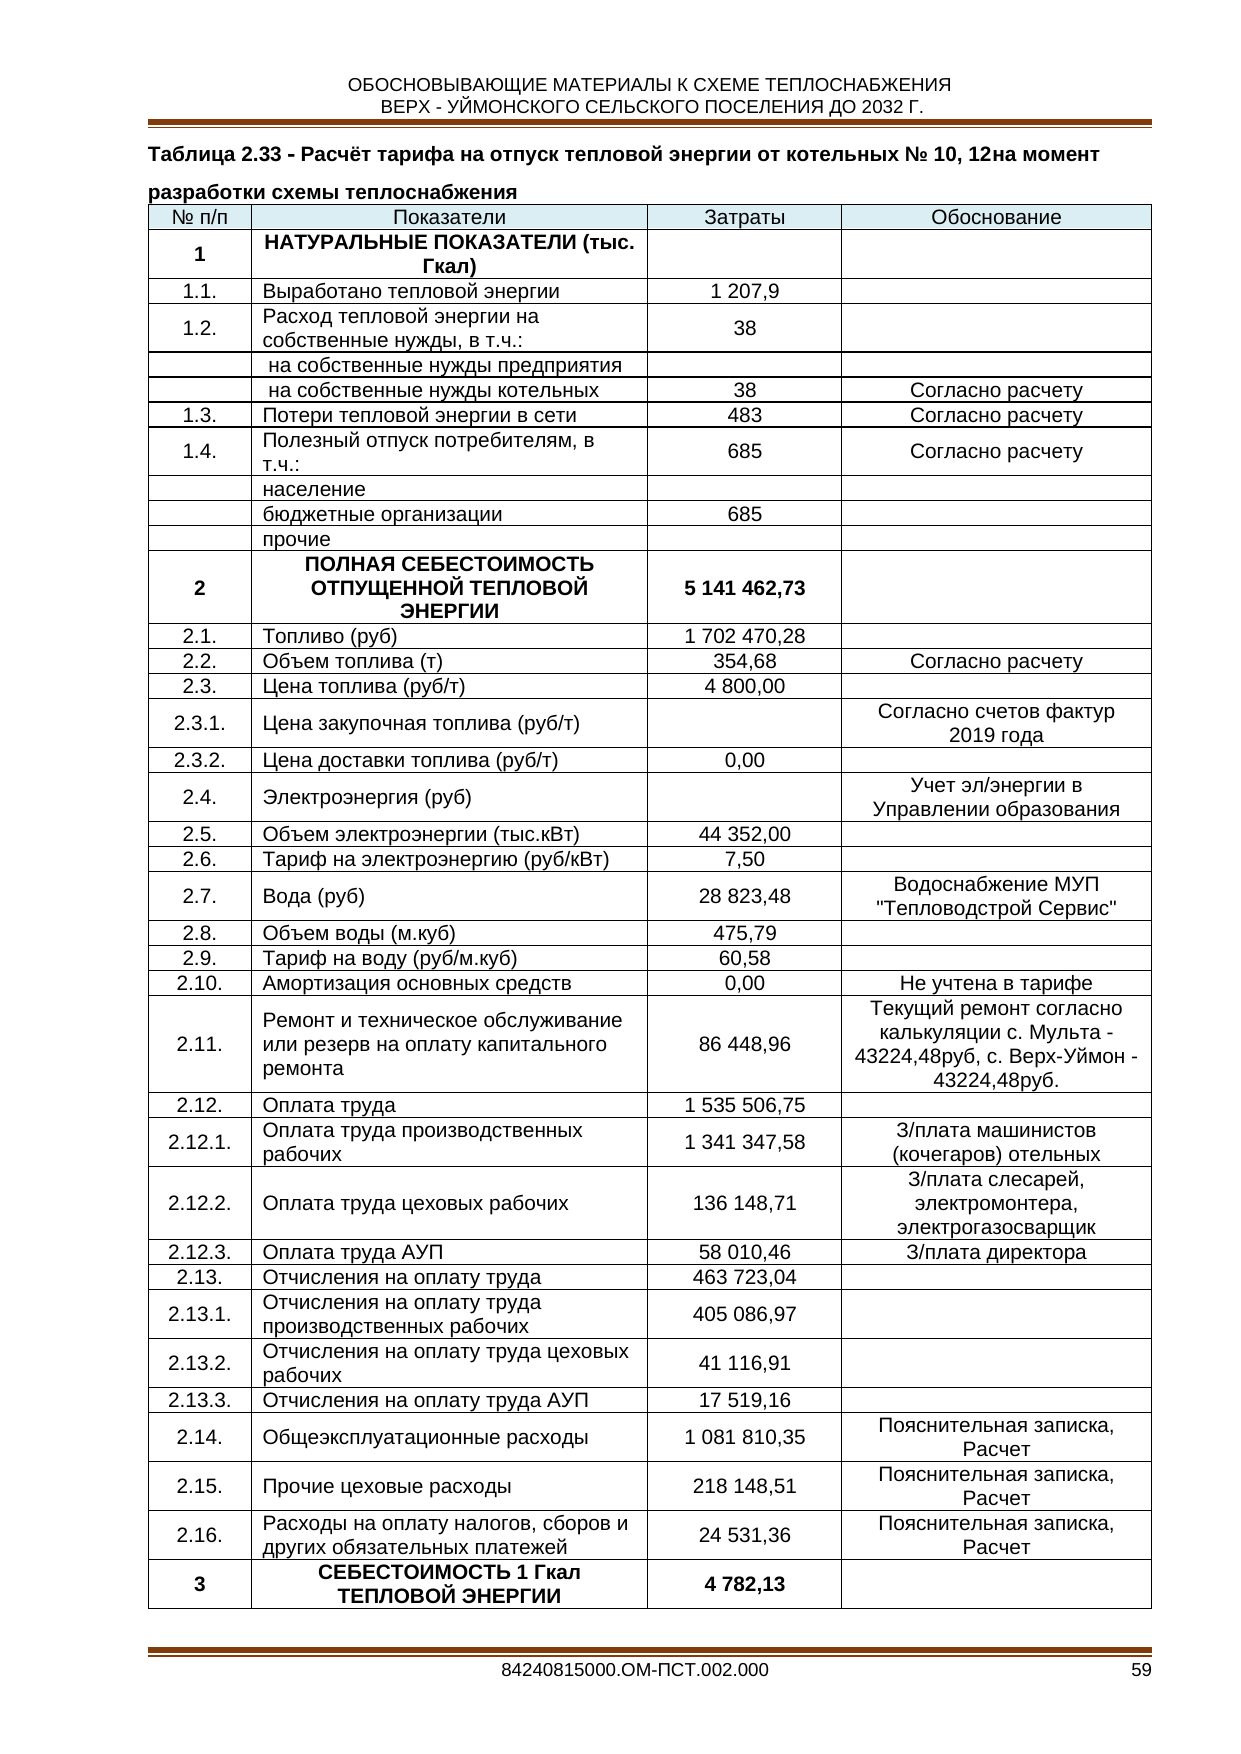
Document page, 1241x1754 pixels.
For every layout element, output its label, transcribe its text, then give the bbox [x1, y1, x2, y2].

table_cell Цена закупочная топлива (руб/т) [252, 699, 647, 747]
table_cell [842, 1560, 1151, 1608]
table_cell [842, 1339, 1151, 1387]
table_cell 1.1. [149, 279, 251, 302]
table_cell 2.13. [149, 1265, 251, 1289]
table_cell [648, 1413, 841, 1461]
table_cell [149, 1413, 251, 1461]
table_cell 0,00 [648, 748, 841, 772]
table_cell 405 086,97 [648, 1290, 841, 1338]
table_cell 7,50 [648, 847, 841, 871]
table_cell 2.3.2. [149, 748, 251, 772]
table_cell Согласно счетов фактур 2019 года [842, 699, 1151, 747]
table_cell [842, 847, 1151, 871]
table_cell 44 352,00 [648, 822, 841, 846]
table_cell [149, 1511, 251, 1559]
table_cell 1 207,9 [648, 279, 841, 302]
table_cell Объем воды (м.куб) [252, 921, 647, 945]
table_cell 1 535 506,75 [648, 1093, 841, 1117]
table_cell [842, 230, 1151, 277]
table_cell [842, 674, 1151, 698]
table_cell Цена топлива (руб/т) [252, 674, 647, 698]
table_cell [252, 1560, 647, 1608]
table_cell ПОЛНАЯ СЕБЕСТОИМОСТЬ ОТПУЩЕННОЙ ТЕПЛОВОЙ ЭНЕРГИИ [252, 551, 647, 623]
table_cell [648, 526, 841, 550]
table_cell 2.9. [149, 946, 251, 970]
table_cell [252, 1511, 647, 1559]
table_cell 2.10. [149, 971, 251, 995]
table_cell 2.12. [149, 1093, 251, 1117]
table_cell [842, 501, 1151, 525]
table_cell [842, 1093, 1151, 1117]
table_cell на собственные нужды предприятия [252, 353, 647, 376]
table_cell 2.12.1. [149, 1118, 251, 1166]
table_cell Потери тепловой энергии в сети [252, 403, 647, 426]
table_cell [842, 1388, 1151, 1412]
table_cell Учет эл/энергии в Управлении образования [842, 773, 1151, 821]
table_cell Тариф на воду (руб/м.куб) [252, 946, 647, 970]
table_header Обоснование [842, 205, 1151, 228]
table_cell З/плата директора [842, 1240, 1151, 1264]
table_cell 5 141 462,73 [648, 551, 841, 623]
table_cell 483 [648, 403, 841, 426]
table_cell [842, 476, 1151, 500]
table_cell З/плата слесарей, электромонтера, электрогазосварщик [842, 1167, 1151, 1239]
table_cell 1 341 347,58 [648, 1118, 841, 1166]
table_cell 38 [648, 304, 841, 351]
table_cell [842, 1290, 1151, 1338]
table_cell 1 [149, 230, 251, 277]
table_cell Оплата труда [252, 1093, 647, 1117]
table_cell население [252, 476, 647, 500]
table_cell [149, 501, 251, 525]
table_cell [842, 1265, 1151, 1289]
table_cell 2.2. [149, 649, 251, 673]
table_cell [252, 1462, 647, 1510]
table_cell 4 800,00 [648, 674, 841, 698]
table_cell Оплата труда производственных рабочих [252, 1118, 647, 1166]
table_cell 2.3.1. [149, 699, 251, 747]
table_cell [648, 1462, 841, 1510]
table_cell 1.3. [149, 403, 251, 426]
table_cell 60,58 [648, 946, 841, 970]
table_cell 58 010,46 [648, 1240, 841, 1264]
table_cell 2.1. [149, 624, 251, 648]
table_cell Отчисления на оплату труда цеховых рабочих [252, 1339, 647, 1387]
table_cell 2.12.3. [149, 1240, 251, 1264]
table_cell Объем топлива (т) [252, 649, 647, 673]
table_cell Цена доставки топлива (руб/т) [252, 748, 647, 772]
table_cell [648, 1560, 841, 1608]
table_cell прочие [252, 526, 647, 550]
table_cell [149, 353, 251, 376]
table_cell 2.13.2. [149, 1339, 251, 1387]
table_cell [842, 304, 1151, 351]
table_cell 475,79 [648, 921, 841, 945]
table_cell Согласно расчету [842, 378, 1151, 401]
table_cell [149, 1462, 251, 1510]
table_cell 41 116,91 [648, 1339, 841, 1387]
table_cell 2.3. [149, 674, 251, 698]
table_cell [842, 748, 1151, 772]
table_cell [648, 699, 841, 747]
table_cell [648, 230, 841, 277]
table_cell 38 [648, 378, 841, 401]
table_cell 2.8. [149, 921, 251, 945]
table_cell Текущий ремонт согласно калькуляции с. Мульта -43224,48руб, с. Верх-Уймон - 43224,48руб. [842, 996, 1151, 1092]
table_cell [648, 353, 841, 376]
table_cell Отчисления на оплату труда АУП [252, 1388, 647, 1412]
table_cell 28 823,48 [648, 872, 841, 920]
table_cell Оплата труда АУП [252, 1240, 647, 1264]
table_cell Отчисления на оплату труда [252, 1265, 647, 1289]
table_cell Отчисления на оплату труда производственных рабочих [252, 1290, 647, 1338]
table_cell Оплата труда цеховых рабочих [252, 1167, 647, 1239]
table_cell [842, 526, 1151, 550]
table_cell 354,68 [648, 649, 841, 673]
table_cell Электроэнергия (руб) [252, 773, 647, 821]
table_cell Вода (руб) [252, 872, 647, 920]
table_cell [842, 551, 1151, 623]
table_cell бюджетные организации [252, 501, 647, 525]
table_cell Объем электроэнергии (тыс.кВт) [252, 822, 647, 846]
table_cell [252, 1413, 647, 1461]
table_cell [149, 378, 251, 401]
table_cell [149, 476, 251, 500]
table_cell [842, 946, 1151, 970]
table_cell Согласно расчету [842, 403, 1151, 426]
table_cell [648, 773, 841, 821]
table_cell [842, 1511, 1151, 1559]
table_cell [842, 353, 1151, 376]
table_cell Расход тепловой энергии на собственные нужды, в т.ч.: [252, 304, 647, 351]
table_cell Полезный отпуск потребителям, в т.ч.: [252, 428, 647, 475]
table_cell [842, 279, 1151, 302]
table_cell [842, 822, 1151, 846]
table_cell 2.5. [149, 822, 251, 846]
table_cell Выработано тепловой энергии [252, 279, 647, 302]
table_header Показатели [252, 205, 647, 228]
table_cell на собственные нужды котельных [252, 378, 647, 401]
table_cell 685 [648, 501, 841, 525]
table_header № п/п [149, 205, 251, 228]
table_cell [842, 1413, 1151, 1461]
table_cell [149, 526, 251, 550]
table_cell 2.4. [149, 773, 251, 821]
text Таблица .33 Расчёт тарифа на отпуск тепловой энергии от котельных № 10, 12на момент разработки схемы теплоснабжения [148, 128, 1152, 203]
table_cell Тариф на электроэнергию (руб/кВт) [252, 847, 647, 871]
table_cell [842, 624, 1151, 648]
table_cell 463 723,04 [648, 1265, 841, 1289]
table_cell [648, 476, 841, 500]
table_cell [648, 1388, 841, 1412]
table_cell 0,00 [648, 971, 841, 995]
table_cell 2.12.2. [149, 1167, 251, 1239]
table_cell 1.4. [149, 428, 251, 475]
table_cell Амортизация основных средств [252, 971, 647, 995]
table_cell 2 [149, 551, 251, 623]
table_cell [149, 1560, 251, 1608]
table_cell 86 448,96 [648, 996, 841, 1092]
table_cell 2.13.1. [149, 1290, 251, 1338]
table_cell Водоснабжение МУП "Тепловодстрой Сервис" [842, 872, 1151, 920]
table_cell НАТУРАЛЬНЫЕ ПОКАЗАТЕЛИ (тыс. Гкал) [252, 230, 647, 277]
table_cell 136 148,71 [648, 1167, 841, 1239]
table_cell 2.6. [149, 847, 251, 871]
table_cell Согласно расчету [842, 428, 1151, 475]
table_cell 2.11. [149, 996, 251, 1092]
table_cell 2.7. [149, 872, 251, 920]
table_cell 1.2. [149, 304, 251, 351]
table_cell 2.13.3. [149, 1388, 251, 1412]
table_cell Согласно расчету [842, 649, 1151, 673]
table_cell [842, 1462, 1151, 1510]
table_cell 1 702 470,28 [648, 624, 841, 648]
table_cell З/плата машинистов (кочегаров) отельных [842, 1118, 1151, 1166]
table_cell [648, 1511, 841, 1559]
table_cell [842, 921, 1151, 945]
table_cell Не учтена в тарифе [842, 971, 1151, 995]
table_cell 685 [648, 428, 841, 475]
table_cell Топливо (руб) [252, 624, 647, 648]
table_cell Ремонт и техническое обслуживание или резерв на оплату капитального ремонта [252, 996, 647, 1092]
table_header Затраты [648, 205, 841, 228]
